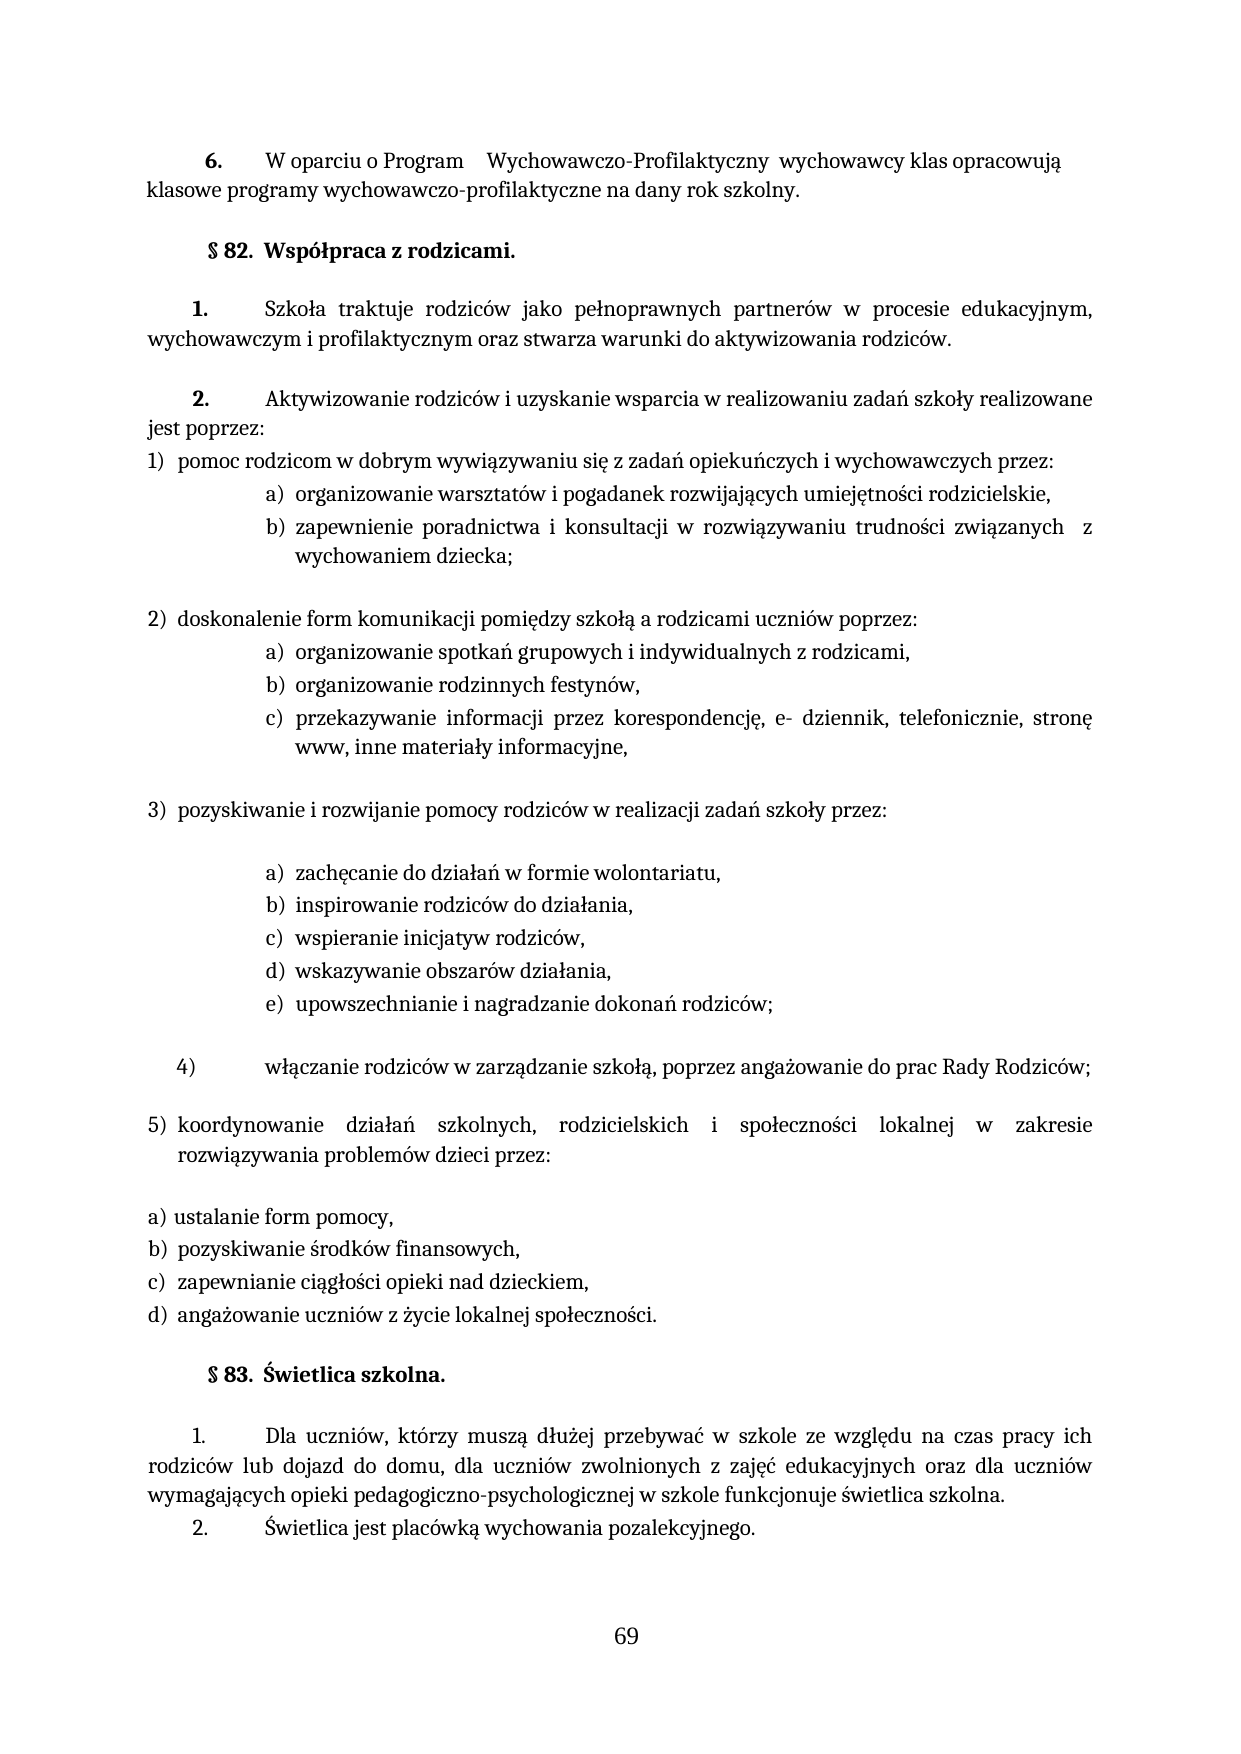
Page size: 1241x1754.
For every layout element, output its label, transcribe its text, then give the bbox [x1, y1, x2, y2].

list angażowanie uczniów z życie lokalnej społeczności. [148, 1302, 1093, 1328]
list zachęcanie do działań w formie wolontariatu, [266, 859, 1093, 886]
list Dla uczniów, którzy muszą dłużej przebywać w szkole ze względu na czas pracy ich rodziców lub dojazd do domu, dla uczniów zwolnionych z zajęć edukacyjnych oraz dla uczniów wymagających opieki pedagogiczno-psychologicznej w szkole funkcjonuje świetlica szkolna. [148, 1423, 1093, 1508]
list doskonalenie form komunikacji pomiędzy szkołą a rodzicami uczniów poprzez: [148, 606, 1093, 632]
list wskazywanie obszarów działania, [266, 958, 1093, 984]
text 6. W oparciu o Program Wychowawczo-Profilaktyczny wychowawcy klas opracowują klasowe programy wychowawczo-profilaktyczne na dany rok szkolny. [146, 148, 1094, 204]
list organizowanie spotkań grupowych i indywidualnych z rodzicami, [266, 639, 1093, 665]
list pozyskiwanie i rozwijanie pomocy rodziców w realizacji zadań szkoły przez: [148, 797, 1093, 823]
text § 83. Świetlica szkolna. [206, 1362, 1149, 1388]
list pomoc rodzicom w dobrym wywiązywaniu się z zadań opiekuńczych i wychowawczych przez: [148, 448, 1093, 474]
list przekazywanie informacji przez korespondencję, e- dziennik, telefonicznie, stronę www, inne materiały informacyjne, [266, 704, 1093, 760]
list organizowanie warsztatów i pogadanek rozwijających umiejętności rodzicielskie, [266, 481, 1093, 507]
list koordynowanie działań szkolnych, rodzicielskich i społeczności lokalnej w zakresie rozwiązywania problemów dzieci przez: [148, 1112, 1093, 1168]
text § 82. Współpraca z rodzicami. [206, 237, 1149, 264]
list inspirowanie rodziców do działania, [266, 892, 1093, 918]
list upowszechnianie i nagradzanie dokonań rodziców; [266, 991, 1093, 1017]
list zapewnienie poradnictwa i konsultacji w rozwiązywaniu trudności związanych z wychowaniem dziecka; [266, 513, 1093, 569]
list Szkoła traktuje rodziców jako pełnoprawnych partnerów w procesie edukacyjnym, wychowawczym i profilaktycznym oraz stwarza warunki do aktywizowania rodziców. [148, 296, 1093, 352]
list Aktywizowanie rodziców i uzyskanie wsparcia w realizowaniu zadań szkoły realizowane jest poprzez: [148, 386, 1093, 441]
list włączanie rodziców w zarządzanie szkołą, poprzez angażowanie do prac Rady Rodziców; [176, 1054, 1093, 1080]
list organizowanie rodzinnych festynów, [266, 672, 1093, 698]
list pozyskiwanie środków finansowych, [148, 1236, 1093, 1262]
list zapewnianie ciągłości opieki nad dzieckiem, [148, 1269, 1093, 1295]
list wspieranie inicjatyw rodziców, [266, 925, 1093, 952]
text a) ustalanie form pomocy, [74, 1204, 1093, 1230]
list Świetlica jest placówką wychowania pozalekcyjnego. [148, 1515, 1093, 1541]
